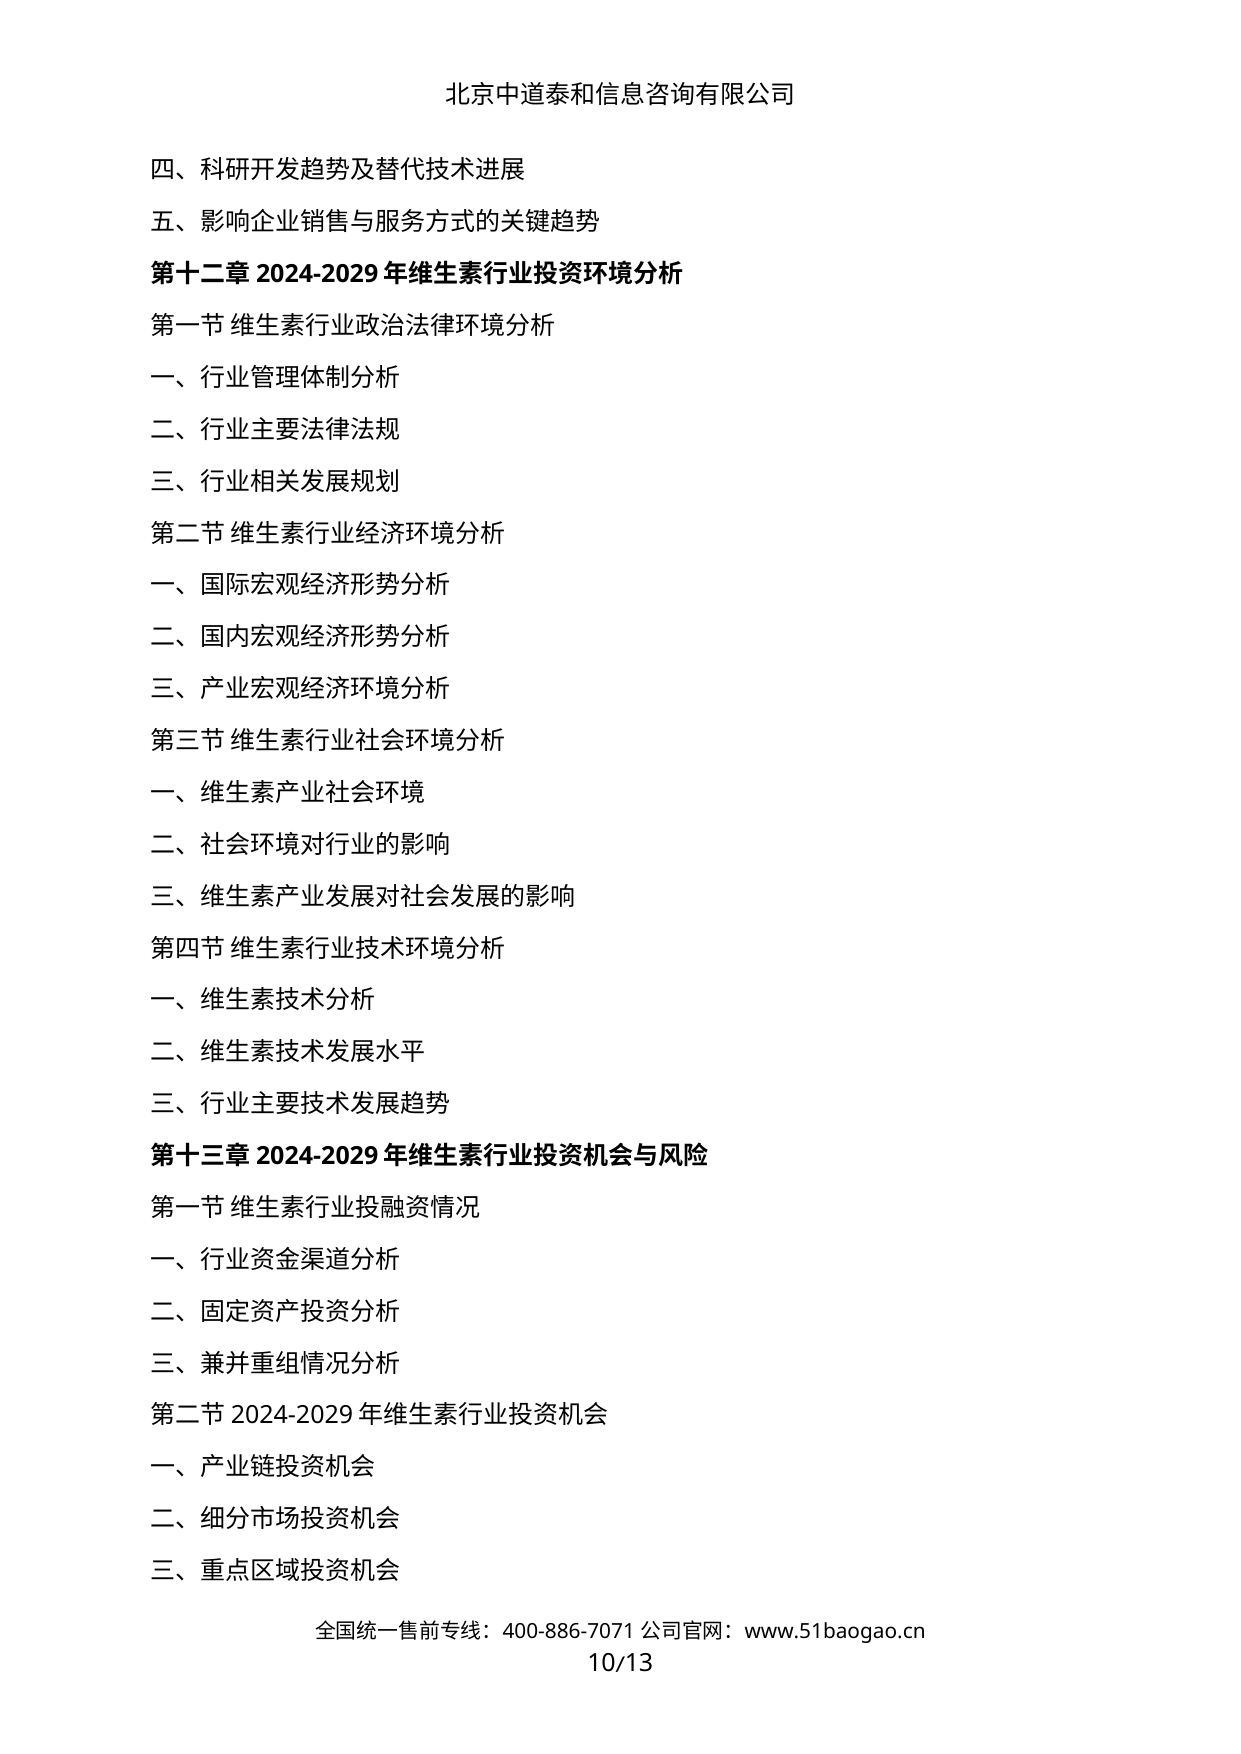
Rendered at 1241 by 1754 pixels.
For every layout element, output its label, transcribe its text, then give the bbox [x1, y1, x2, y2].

text 二、维生素技术发展水平 [150, 1032, 1090, 1068]
text 二、细分市场投资机会 [150, 1499, 1090, 1535]
text 第一节 维生素行业政治法律环境分析 [150, 306, 1090, 342]
text 二、固定资产投资分析 [150, 1291, 1090, 1327]
text 一、行业管理体制分析 [150, 357, 1090, 394]
text 一、维生素技术分析 [150, 980, 1090, 1016]
text 第十三章 2024-2029年维生素行业投资机会与风险 [150, 1136, 1090, 1172]
text 二、行业主要法律法规 [150, 409, 1090, 446]
text 三、行业主要技术发展趋势 [150, 1084, 1090, 1120]
text 二、社会环境对行业的影响 [150, 824, 1090, 861]
text 四、科研开发趋势及替代技术进展 [150, 150, 1090, 186]
text 三、行业相关发展规划 [150, 461, 1090, 497]
text 三、兼并重组情况分析 [150, 1343, 1090, 1379]
text 第一节 维生素行业投融资情况 [150, 1187, 1090, 1224]
text 一、维生素产业社会环境 [150, 772, 1090, 809]
text 二、国内宏观经济形势分析 [150, 617, 1090, 653]
text 一、行业资金渠道分析 [150, 1239, 1090, 1276]
text 第四节 维生素行业技术环境分析 [150, 928, 1090, 964]
text 第二节 维生素行业经济环境分析 [150, 513, 1090, 549]
text 三、维生素产业发展对社会发展的影响 [150, 876, 1090, 912]
text 三、产业宏观经济环境分析 [150, 669, 1090, 705]
text 五、影响企业销售与服务方式的关键趋势 [150, 202, 1090, 238]
text 三、重点区域投资机会 [150, 1551, 1090, 1587]
text 一、国际宏观经济形势分析 [150, 565, 1090, 601]
text 第二节 2024-2029年维生素行业投资机会 [150, 1395, 1090, 1431]
text 一、产业链投资机会 [150, 1447, 1090, 1483]
text 第十二章 2024-2029年维生素行业投资环境分析 [150, 254, 1090, 290]
text 第三节 维生素行业社会环境分析 [150, 721, 1090, 757]
